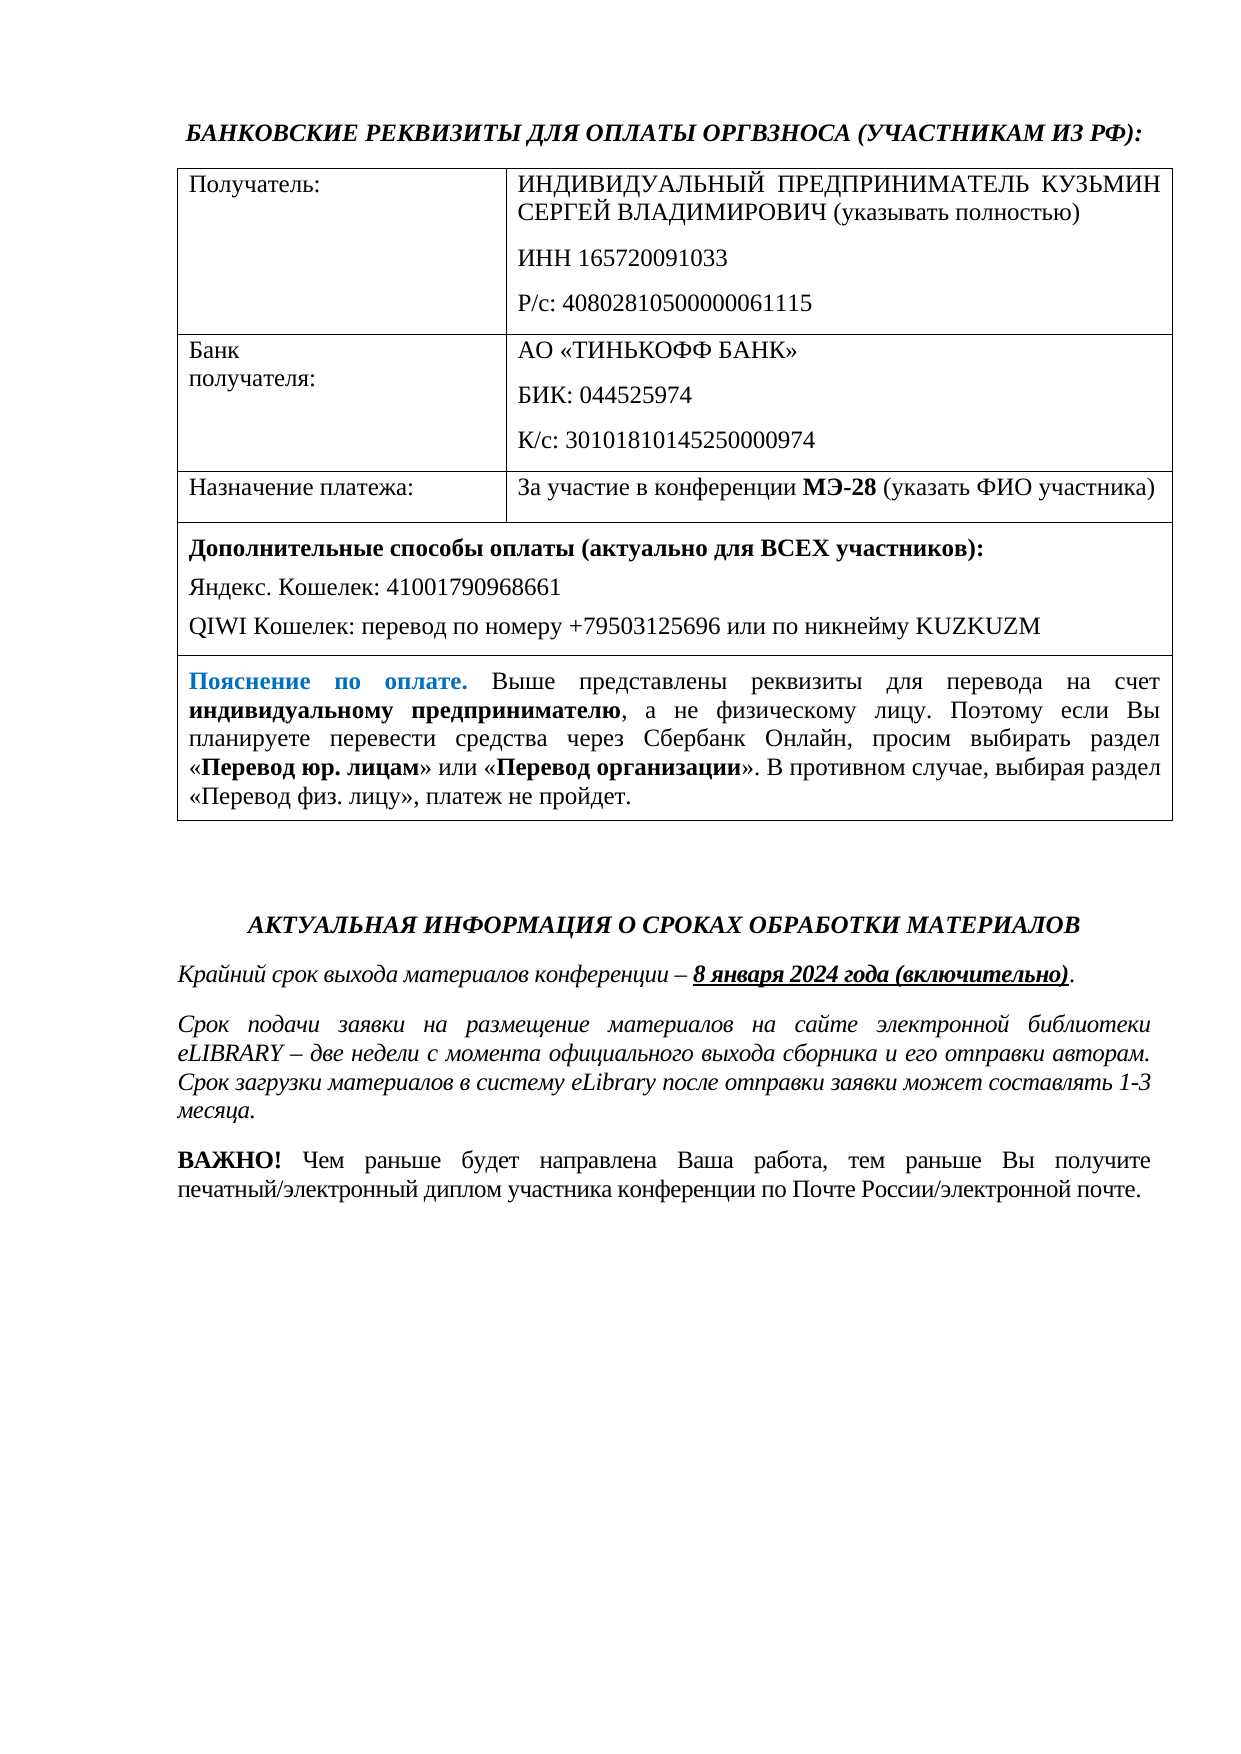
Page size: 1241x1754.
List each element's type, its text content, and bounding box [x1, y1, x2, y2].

text Срок подачи заявки на размещение материалов на сайте электронной библиотеки eLIBRARY – две недели с момента официального выхода сборника и его отправки авторам. Срок загрузки материалов в систему eLibrary после отправки заявки может составлять 1-3 месяца. [177, 1009, 1152, 1124]
table_cell Банк получателя: [178, 335, 506, 471]
text БАНКОВСКИЕ РЕКВИЗИТЫ ДЛЯ ОПЛАТЫ ОРГВЗНОСА (УЧАСТНИКАМ ИЗ РФ): [177, 118, 1152, 147]
text ВАЖНО! Чем раньше будет направлена Ваша работа, тем раньше Вы получите печатный/электронный диплом участника конференции по Почте России/электронной почте. [177, 1145, 1152, 1202]
text Крайний срок выхода материалов конференции – 8 января 2024 года (включительно). [177, 959, 1152, 988]
table_header Получатель: [178, 169, 506, 334]
table_header ИНДИВИДУАЛЬНЫЙ ПРЕДПРИНИМАТЕЛЬ КУЗЬМИН СЕРГЕЙ ВЛАДИМИРОВИЧ (указывать полностью) ИНН 165720091033 Р/с: 40802810500000061115 [507, 169, 1172, 334]
table_cell За участие в конференции МЭ-28 (указать ФИО участника) [507, 472, 1172, 522]
table_cell Дополнительные способы оплаты (актуально для ВСЕХ участников): Яндекс. Кошелек: 41001790968661 QIWI Кошелек: перевод по номеру +79503125696 или по никнейму KUZKUZM [178, 523, 1172, 654]
table_cell АО «ТИНЬКОФФ БАНК» БИК: 044525974 К/с: 30101810145250000974 [507, 335, 1172, 471]
table_cell Назначение платежа: [178, 472, 506, 522]
table_cell Пояснение по оплате. Выше представлены реквизиты для перевода на счет индивидуальному предпринимателю, а не физическому лицу. Поэтому если Вы планируете перевести средства через Сбербанк Онлайн, просим выбирать раздел «Перевод юр. лицам» или «Перевод организации». В противном случае, выбирая раздел «Перевод физ. лицу», платеж не пройдет. [178, 656, 1172, 820]
text АКТУАЛЬНАЯ ИНФОРМАЦИЯ О СРОКАХ ОБРАБОТКИ МАТЕРИАЛОВ [177, 910, 1152, 939]
